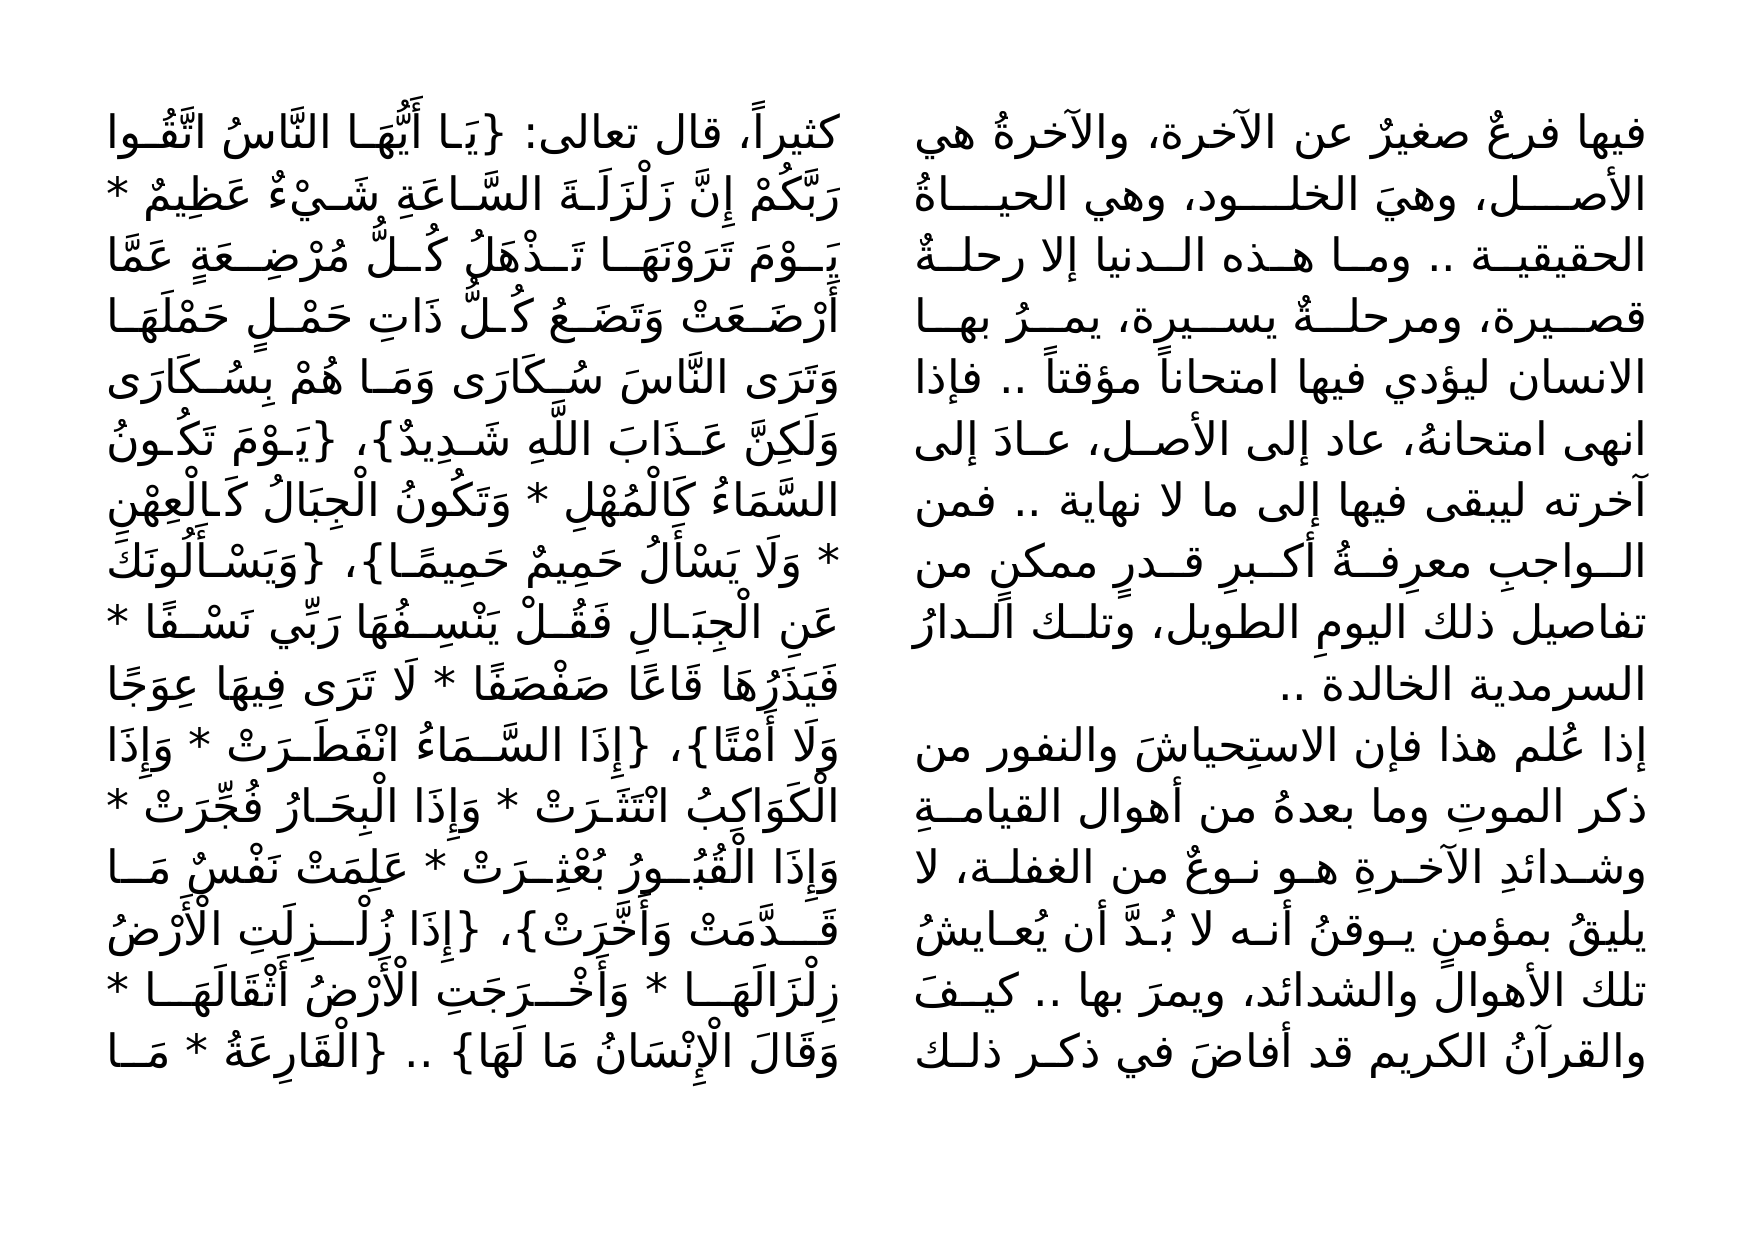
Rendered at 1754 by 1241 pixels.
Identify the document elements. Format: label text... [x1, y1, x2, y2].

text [106, 106, 840, 1078]
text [914, 719, 1648, 1078]
